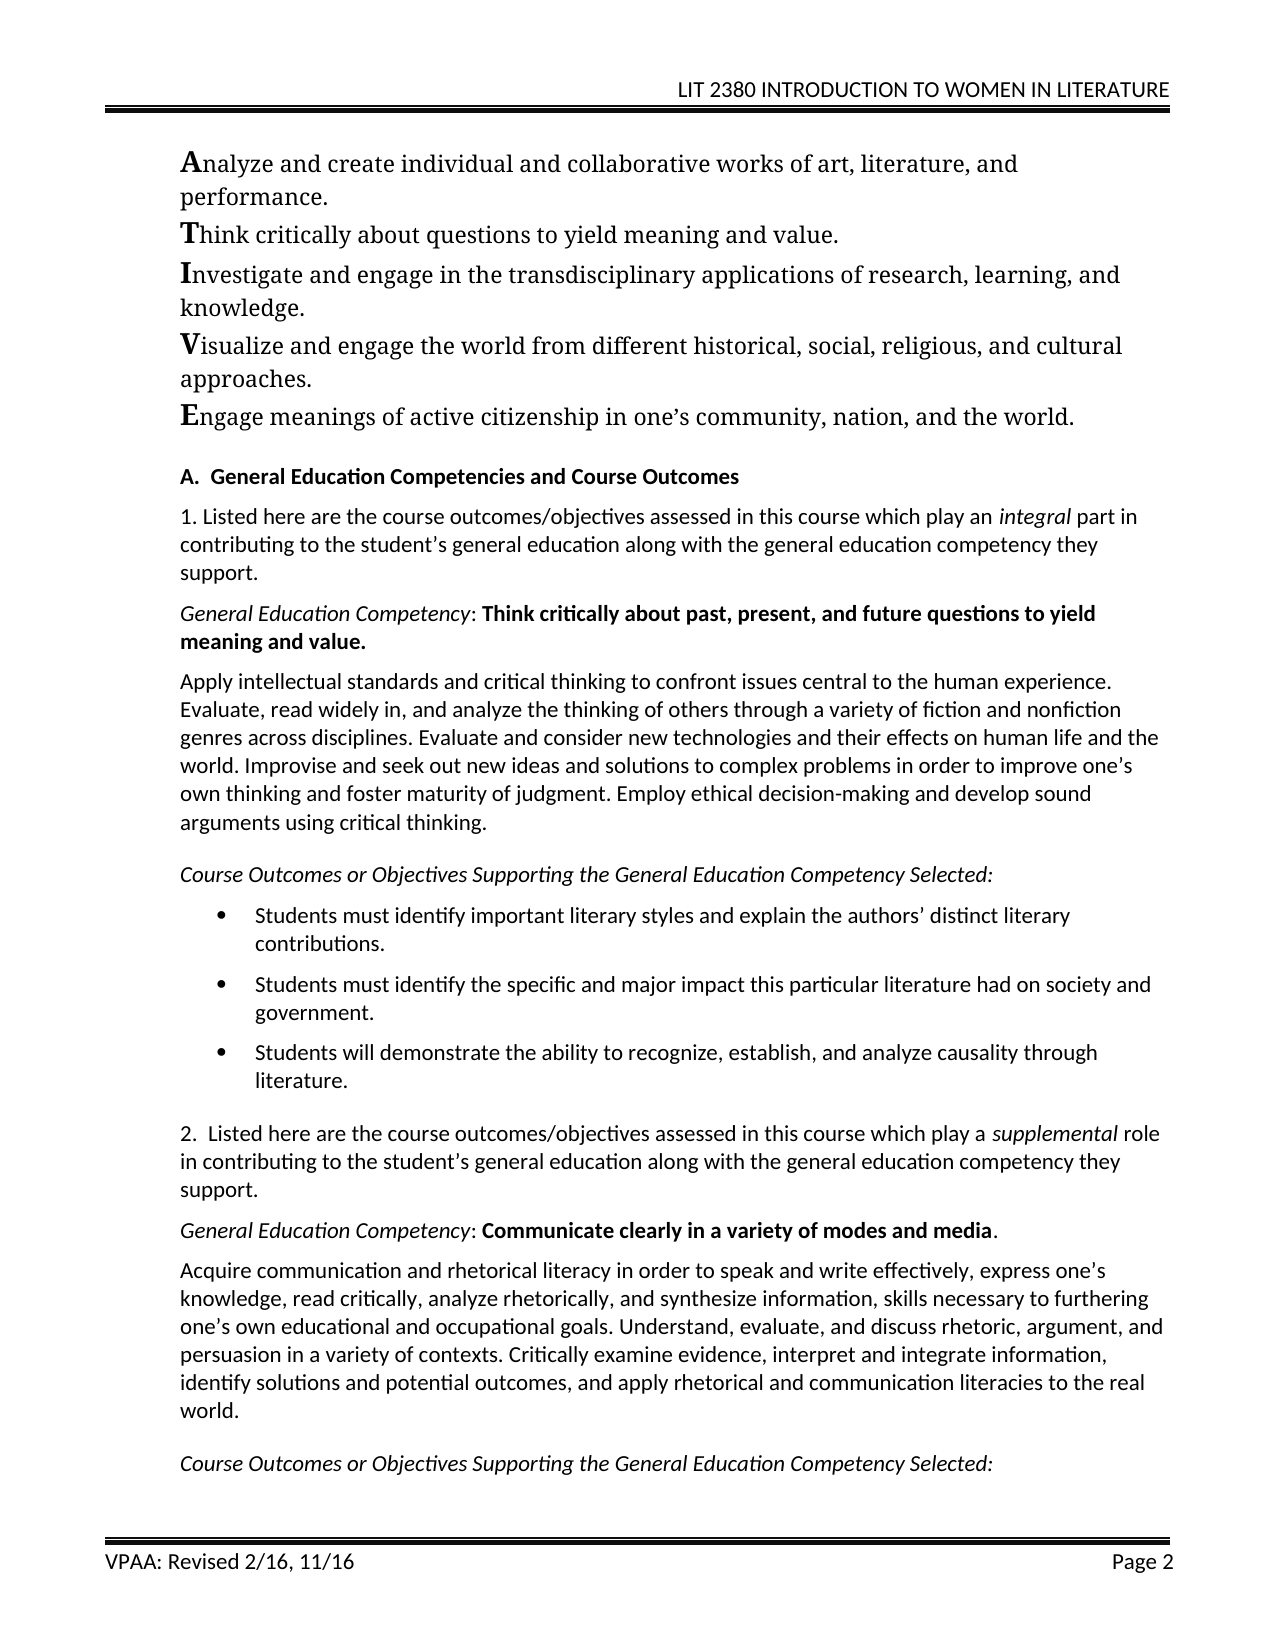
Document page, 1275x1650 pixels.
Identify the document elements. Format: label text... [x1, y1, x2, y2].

text 2. Listed here are the course outcomes/objectives assessed in this course which play a supplemental role in contributing to the student’s general education along with the general education competency they support. [180, 1119, 1170, 1203]
text General Education Competency: Think critically about past, present, and future questions to yield meaning and value. [180, 599, 1170, 655]
text Engage meanings of active citizenship in one’s community, nation, and the world. [180, 394, 1170, 434]
text Course Outcomes or Objectives Supporting the General Education Competency Selected: [105, 1449, 1170, 1477]
text General Education Competency: Communicate clearly in a variety of modes and media. [180, 1216, 1170, 1244]
list Students must identify the specific and major impact this particular literature had on society and government. [217, 970, 1170, 1026]
text Think critically about questions to yield meaning and value. [180, 213, 1170, 252]
text Course Outcomes or Objectives Supporting the General Education Competency Selected: [180, 861, 1170, 889]
text A. General Education Competencies and Course Outcomes [105, 462, 1170, 490]
text Apply intellectual standards and critical thinking to confront issues central to the human experience. Evaluate, read widely in, and analyze the thinking of others through a variety of fiction and nonfiction genres across disciplines. Evaluate and consider new technologies and their effects on human life and the world. Improvise and seek out new ideas and solutions to complex problems in order to improve one’s own thinking and foster maturity of judgment. Employ ethical decision-making and develop sound arguments using critical thinking. [180, 667, 1170, 836]
list Students will demonstrate the ability to recognize, establish, and analyze causality through literature. [217, 1038, 1170, 1094]
list Students must identify important literary styles and explain the authors’ distinct literary contributions. [217, 901, 1170, 957]
text Analyze and create individual and collaborative works of art, literature, and performance. [180, 142, 1170, 213]
text Acquire communication and rhetorical literacy in order to speak and write effectively, express one’s knowledge, read critically, analyze rhetorically, and synthesize information, skills necessary to furthering one’s own educational and occupational goals. Understand, evaluate, and discuss rhetoric, argument, and persuasion in a variety of contexts. Critically examine evidence, interpret and integrate information, identify solutions and potential outcomes, and apply rhetorical and communication literacies to the real world. [180, 1256, 1170, 1424]
text Visualize and engage the world from different historical, social, religious, and cultural approaches. [180, 323, 1170, 394]
text 1. Listed here are the course outcomes/objectives assessed in this course which play an integral part in contributing to the student’s general education along with the general education competency they support. [180, 502, 1170, 586]
text Investigate and engage in the transdisciplinary applications of research, learning, and knowledge. [180, 252, 1170, 323]
